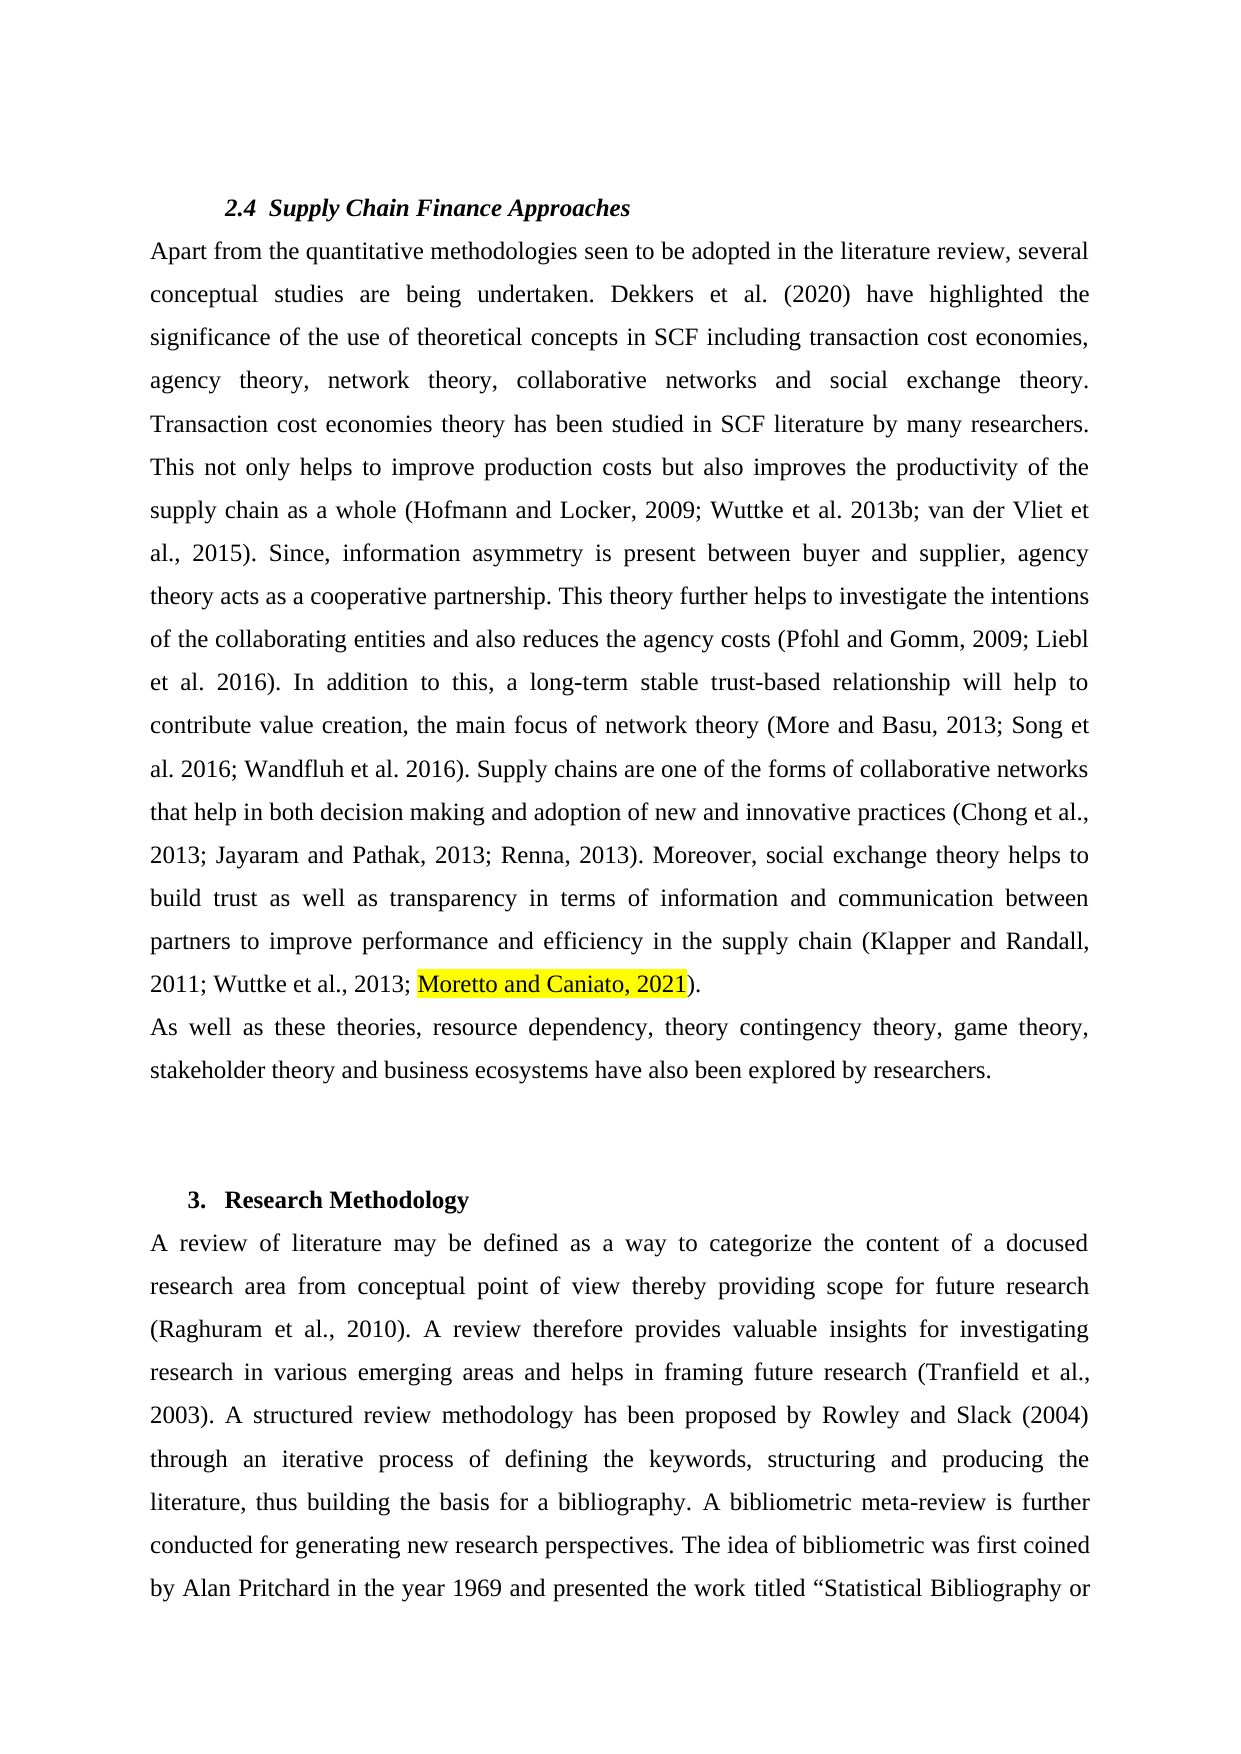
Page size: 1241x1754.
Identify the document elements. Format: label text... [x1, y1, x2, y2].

list Research Methodology [187, 1185, 1090, 1214]
text As well as these theories, resource dependency, theory contingency theory, game theory, stakeholder theory and business ecosystems have also been explored by researchers. [150, 1012, 1090, 1084]
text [150, 1228, 1090, 1602]
list Supply Chain Finance Approaches [225, 193, 1090, 222]
text Apart from the quantitative methodologies seen to be adopted in the literature review, several conceptual studies are being undertaken. Dekkers et al. (2020) have highlighted the significance of the use of theoretical concepts in SCF including transaction cost economies, agency theory, network theory, collaborative networks and social exchange theory. Transaction cost economies theory has been studied in SCF literature by many researchers. This not only helps to improve production costs but also improves the productivity of the supply chain as a whole (Hofmann and Locker, 2009; Wuttke et al. 2013b; van der Vliet et al., 2015). Since, information asymmetry is present between buyer and supplier, agency theory acts as a cooperative partnership. This theory further helps to investigate the intentions of the collaborating entities and also reduces the agency costs (Pfohl and Gomm, 2009; Liebl et al. 2016). In addition to this, a long-term stable trust-based relationship will help to contribute value creation, the main focus of network theory (More and Basu, 2013; Song et al. 2016; Wandfluh et al. 2016). Supply chains are one of the forms of collaborative networks that help in both decision making and adoption of new and innovative practices (Chong et al., 2013; Jayaram and Pathak, 2013; Renna, 2013). Moreover, social exchange theory helps to build trust as well as transparency in terms of information and communication between partners to improve performance and efficiency in the supply chain (Klapper and Randall, 2011; Wuttke et al., 2013; Moretto and Caniato, 2021). [150, 236, 1090, 998]
